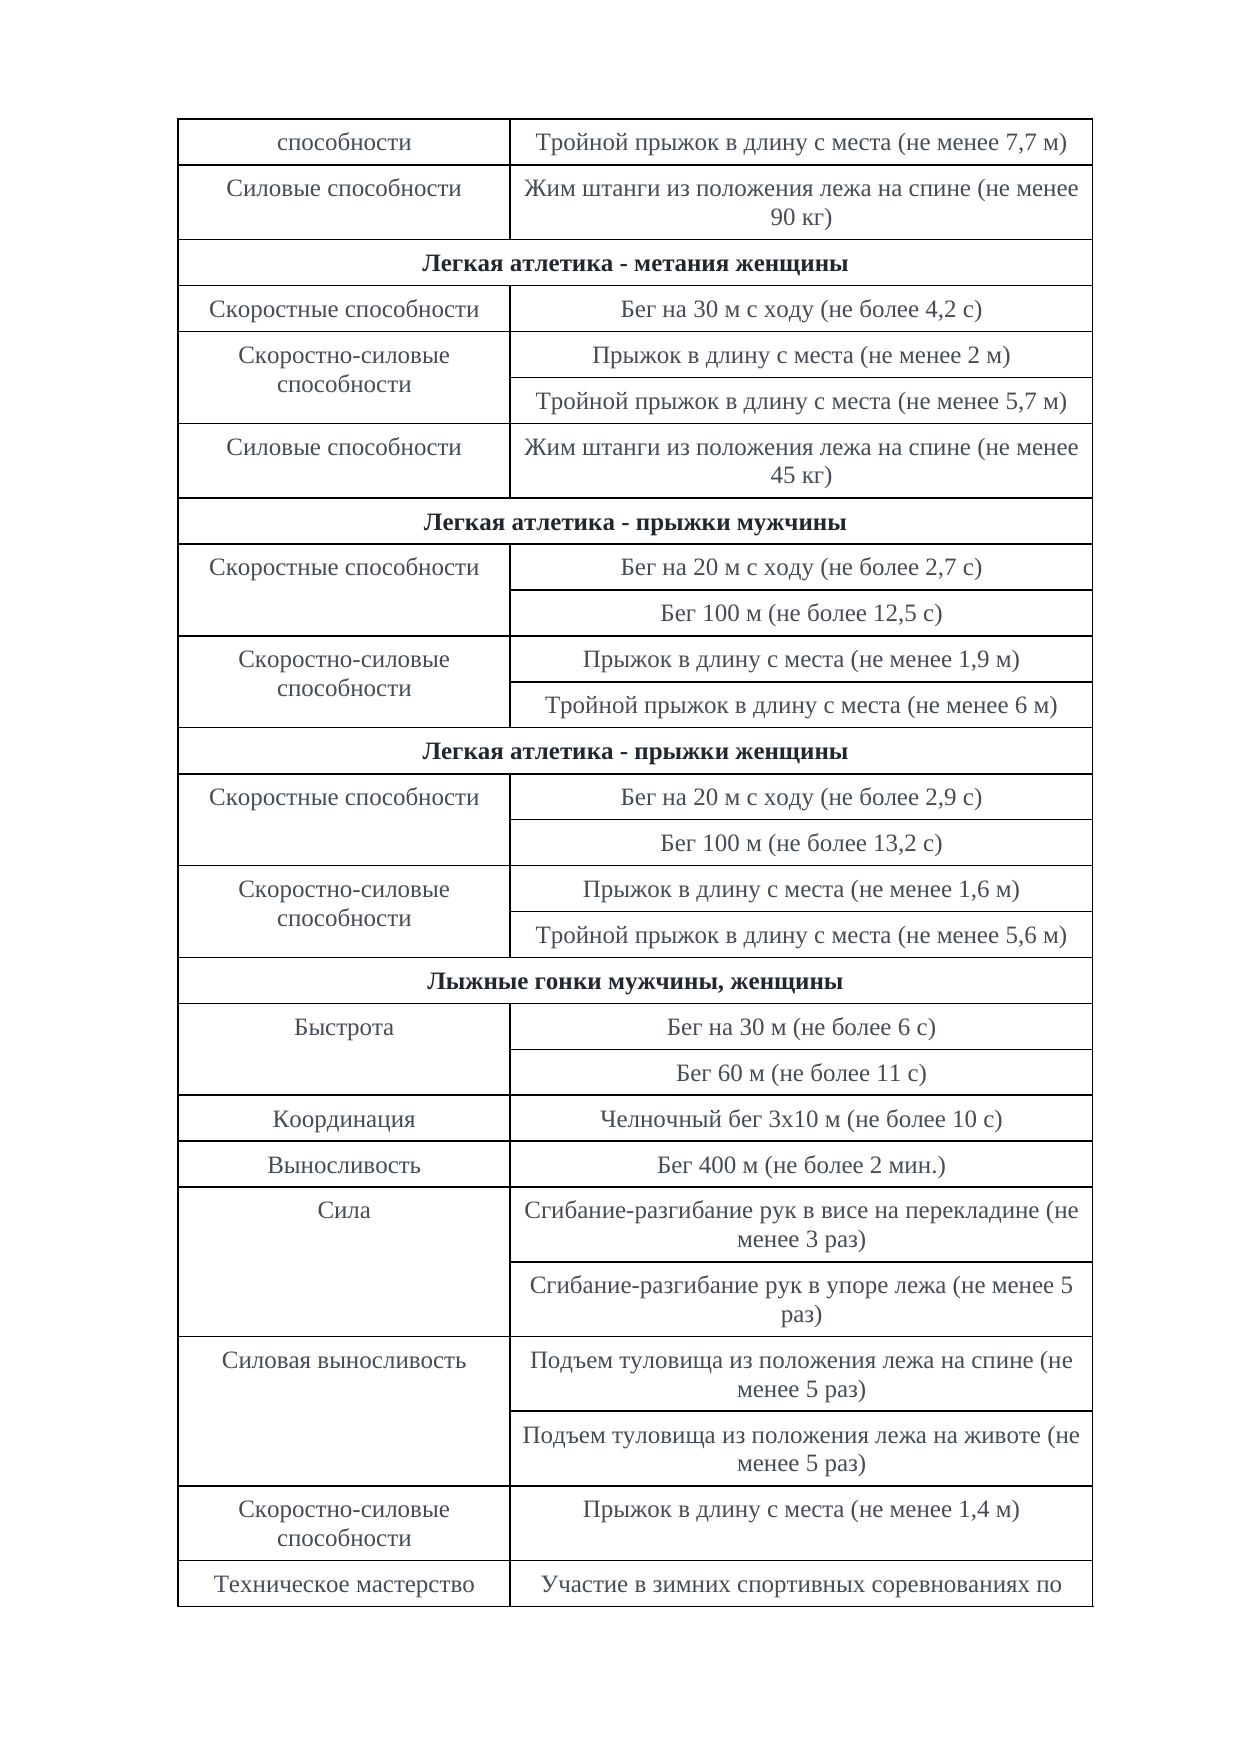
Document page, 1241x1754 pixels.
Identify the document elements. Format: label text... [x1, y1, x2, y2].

table_cell Сгибание-разгибание рук в висе на перекладине (не менее 3 раз) [511, 1188, 1092, 1261]
table_cell Бег на 20 м с ходу (не более 2,9 с) [511, 775, 1092, 819]
table_cell Бег 100 м (не более 12,5 с) [511, 591, 1092, 635]
table_cell Силовые способности [179, 424, 509, 497]
table_cell Скоростные способности [179, 286, 509, 331]
table_cell Выносливость [179, 1142, 509, 1186]
table_cell Силовая выносливость [179, 1337, 509, 1485]
table_cell Тройной прыжок в длину с места (не менее 5,6 м) [511, 912, 1092, 957]
table_cell Силовые способности [179, 166, 509, 239]
table_cell Лыжные гонки мужчины, женщины [179, 958, 1092, 1002]
table_cell Бег 100 м (не более 13,2 с) [511, 820, 1092, 865]
table_cell Бег 400 м (не более 2 мин.) [511, 1142, 1092, 1186]
table_cell Жим штанги из положения лежа на спине (не менее 90 кг) [511, 166, 1092, 239]
table_cell Легкая атлетика - прыжки мужчины [179, 499, 1092, 543]
table_cell Бег на 20 м с ходу (не более 2,7 с) [511, 545, 1092, 589]
table_cell Подъем туловища из положения лежа на спине (не менее 5 раз) [511, 1337, 1092, 1410]
table_cell Прыжок в длину с места (не менее 1,9 м) [511, 637, 1092, 681]
table_cell Тройной прыжок в длину с места (не менее 6 м) [511, 683, 1092, 727]
table_cell Челночный бег 3x10 м (не более 10 с) [511, 1096, 1092, 1140]
table_cell Легкая атлетика - прыжки женщины [179, 728, 1092, 773]
table_cell Прыжок в длину с места (не менее 2 м) [511, 332, 1092, 377]
table_cell Бег на 30 м (не более 6 с) [511, 1004, 1092, 1048]
table_cell Легкая атлетика - метания женщины [179, 240, 1092, 285]
table_cell Быстрота [179, 1004, 509, 1094]
table_cell Скоростно-силовые способности [179, 332, 509, 422]
table_cell Бег на 30 м с ходу (не более 4,2 с) [511, 286, 1092, 331]
table_cell Прыжок в длину с места (не менее 1,4 м) [511, 1487, 1092, 1560]
table_cell Координация [179, 1096, 509, 1140]
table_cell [179, 120, 509, 164]
table_cell Скоростно-силовые способности [179, 1487, 509, 1560]
table_cell Сила [179, 1188, 509, 1336]
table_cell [511, 1561, 1092, 1606]
table_cell Скоростно-силовые способности [179, 866, 509, 957]
table_cell Бег 60 м (не более 11 с) [511, 1050, 1092, 1094]
table_cell Скоростные способности [179, 775, 509, 865]
table_cell Тройной прыжок в длину с места (не менее 7,7 м) [511, 120, 1092, 164]
table_cell Сгибание-разгибание рук в упоре лежа (не менее 5 раз) [511, 1263, 1092, 1336]
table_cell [179, 1561, 509, 1606]
table_cell Скоростные способности [179, 545, 509, 635]
table_cell Тройной прыжок в длину с места (не менее 5,7 м) [511, 378, 1092, 422]
table_cell Прыжок в длину с места (не менее 1,6 м) [511, 866, 1092, 911]
table_cell Скоростно-силовые способности [179, 637, 509, 727]
table_cell Жим штанги из положения лежа на спине (не менее 45 кг) [511, 424, 1092, 497]
table_cell Подъем туловища из положения лежа на животе (не менее 5 раз) [511, 1412, 1092, 1485]
